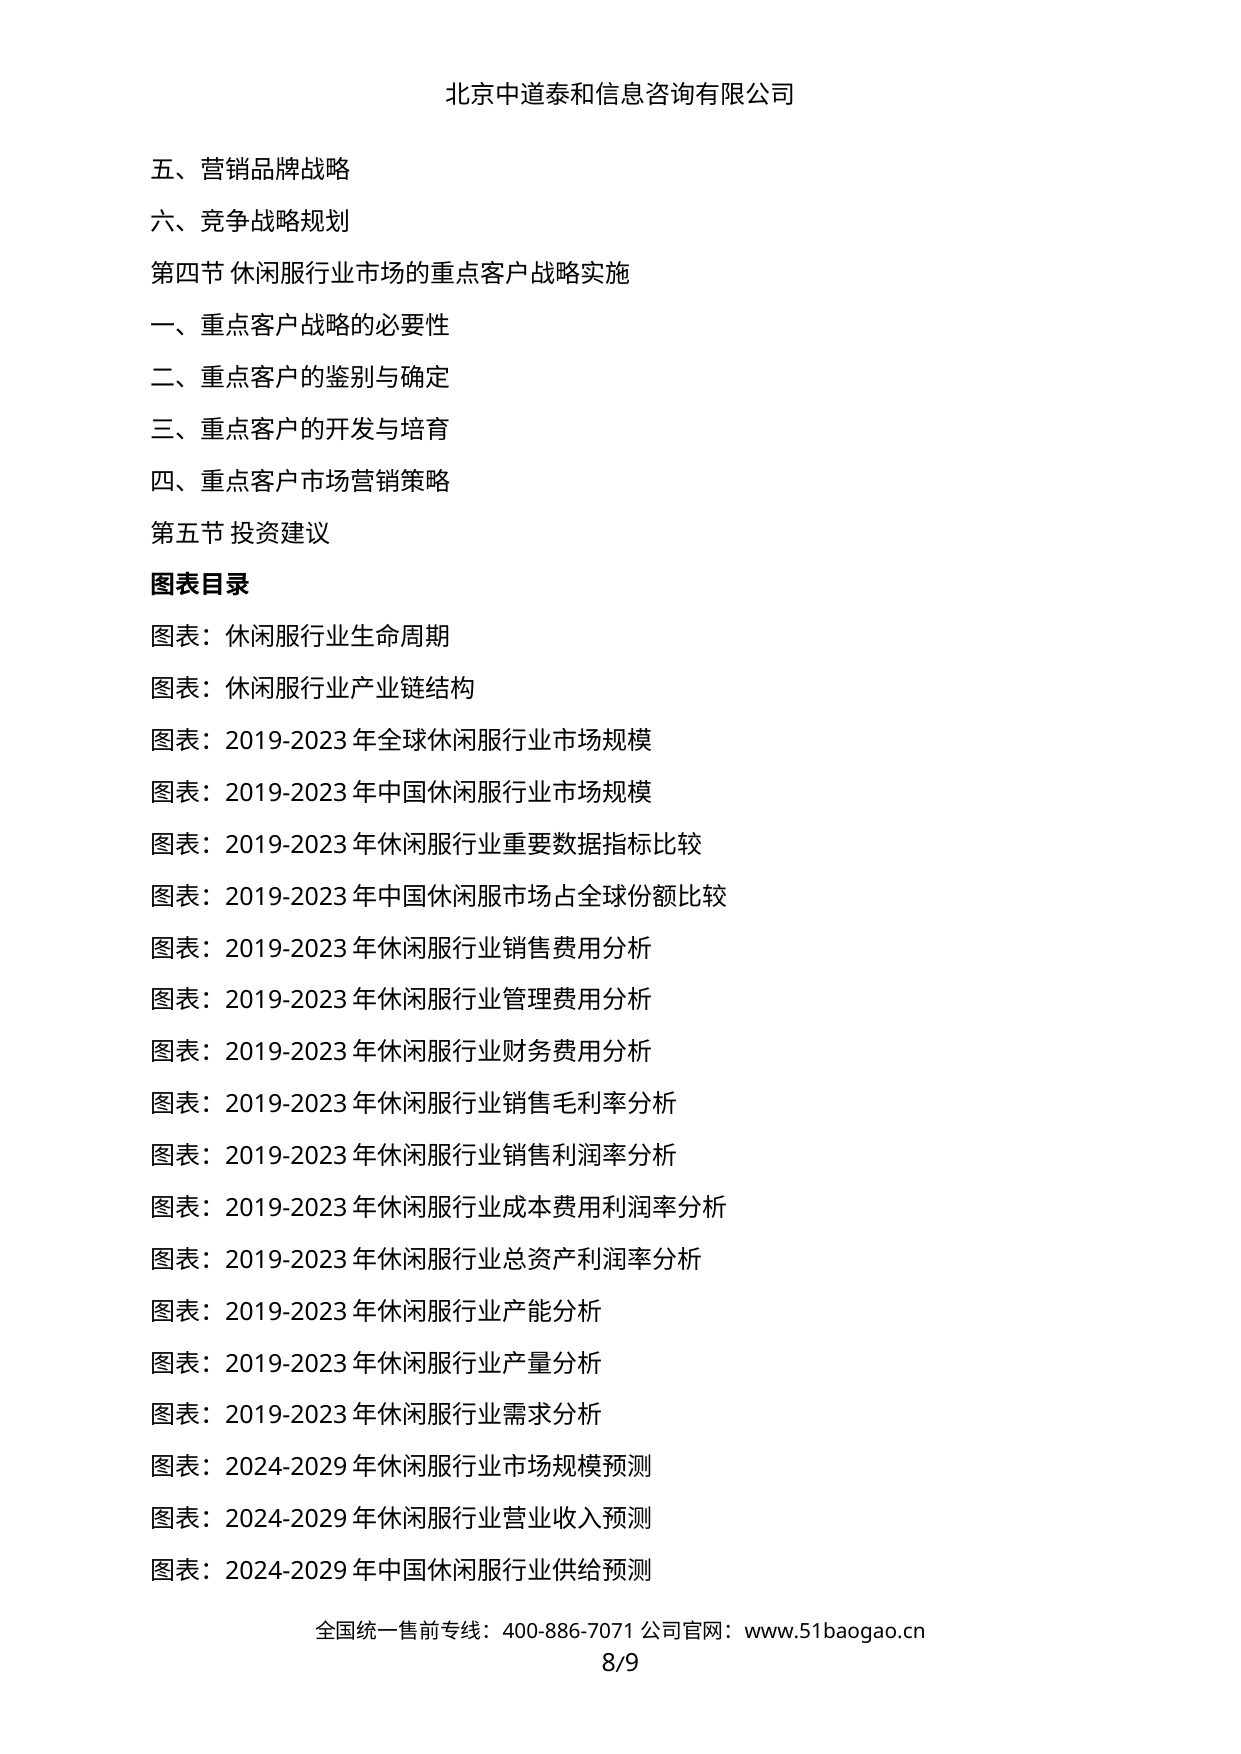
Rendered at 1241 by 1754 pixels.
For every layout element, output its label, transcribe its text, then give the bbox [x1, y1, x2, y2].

text 图表：2019-2023年休闲服行业成本费用利润率分析 [150, 1187, 1090, 1224]
text 图表：2019-2023年休闲服行业产能分析 [150, 1291, 1090, 1327]
text 图表：2024-2029年休闲服行业营业收入预测 [150, 1499, 1090, 1535]
text 三、重点客户的开发与培育 [150, 409, 1090, 446]
text 四、重点客户市场营销策略 [150, 461, 1090, 497]
text 图表：2024-2029年休闲服行业市场规模预测 [150, 1447, 1090, 1483]
text 第五节 投资建议 [150, 513, 1090, 549]
text 一、重点客户战略的必要性 [150, 306, 1090, 342]
text 第四节 休闲服行业市场的重点客户战略实施 [150, 254, 1090, 290]
text 图表：2024-2029年中国休闲服行业供给预测 [150, 1551, 1090, 1587]
text 图表：2019-2023年休闲服行业总资产利润率分析 [150, 1239, 1090, 1276]
text 图表：休闲服行业产业链结构 [150, 669, 1090, 705]
text 图表：2019-2023年休闲服行业重要数据指标比较 [150, 824, 1090, 861]
text 图表：2019-2023年休闲服行业销售利润率分析 [150, 1136, 1090, 1172]
text 五、营销品牌战略 [150, 150, 1090, 186]
text 六、竞争战略规划 [150, 202, 1090, 238]
text 图表：2019-2023年休闲服行业管理费用分析 [150, 980, 1090, 1016]
text 图表：2019-2023年休闲服行业销售毛利率分析 [150, 1084, 1090, 1120]
text 图表：2019-2023年全球休闲服行业市场规模 [150, 721, 1090, 757]
text 图表：2019-2023年休闲服行业产量分析 [150, 1343, 1090, 1379]
text 图表：2019-2023年中国休闲服市场占全球份额比较 [150, 876, 1090, 912]
text 图表：2019-2023年休闲服行业财务费用分析 [150, 1032, 1090, 1068]
text 图表：2019-2023年中国休闲服行业市场规模 [150, 772, 1090, 809]
text 二、重点客户的鉴别与确定 [150, 357, 1090, 394]
text 图表：2019-2023年休闲服行业需求分析 [150, 1395, 1090, 1431]
text 图表目录 [150, 565, 1090, 601]
text 图表：休闲服行业生命周期 [150, 617, 1090, 653]
text 图表：2019-2023年休闲服行业销售费用分析 [150, 928, 1090, 964]
